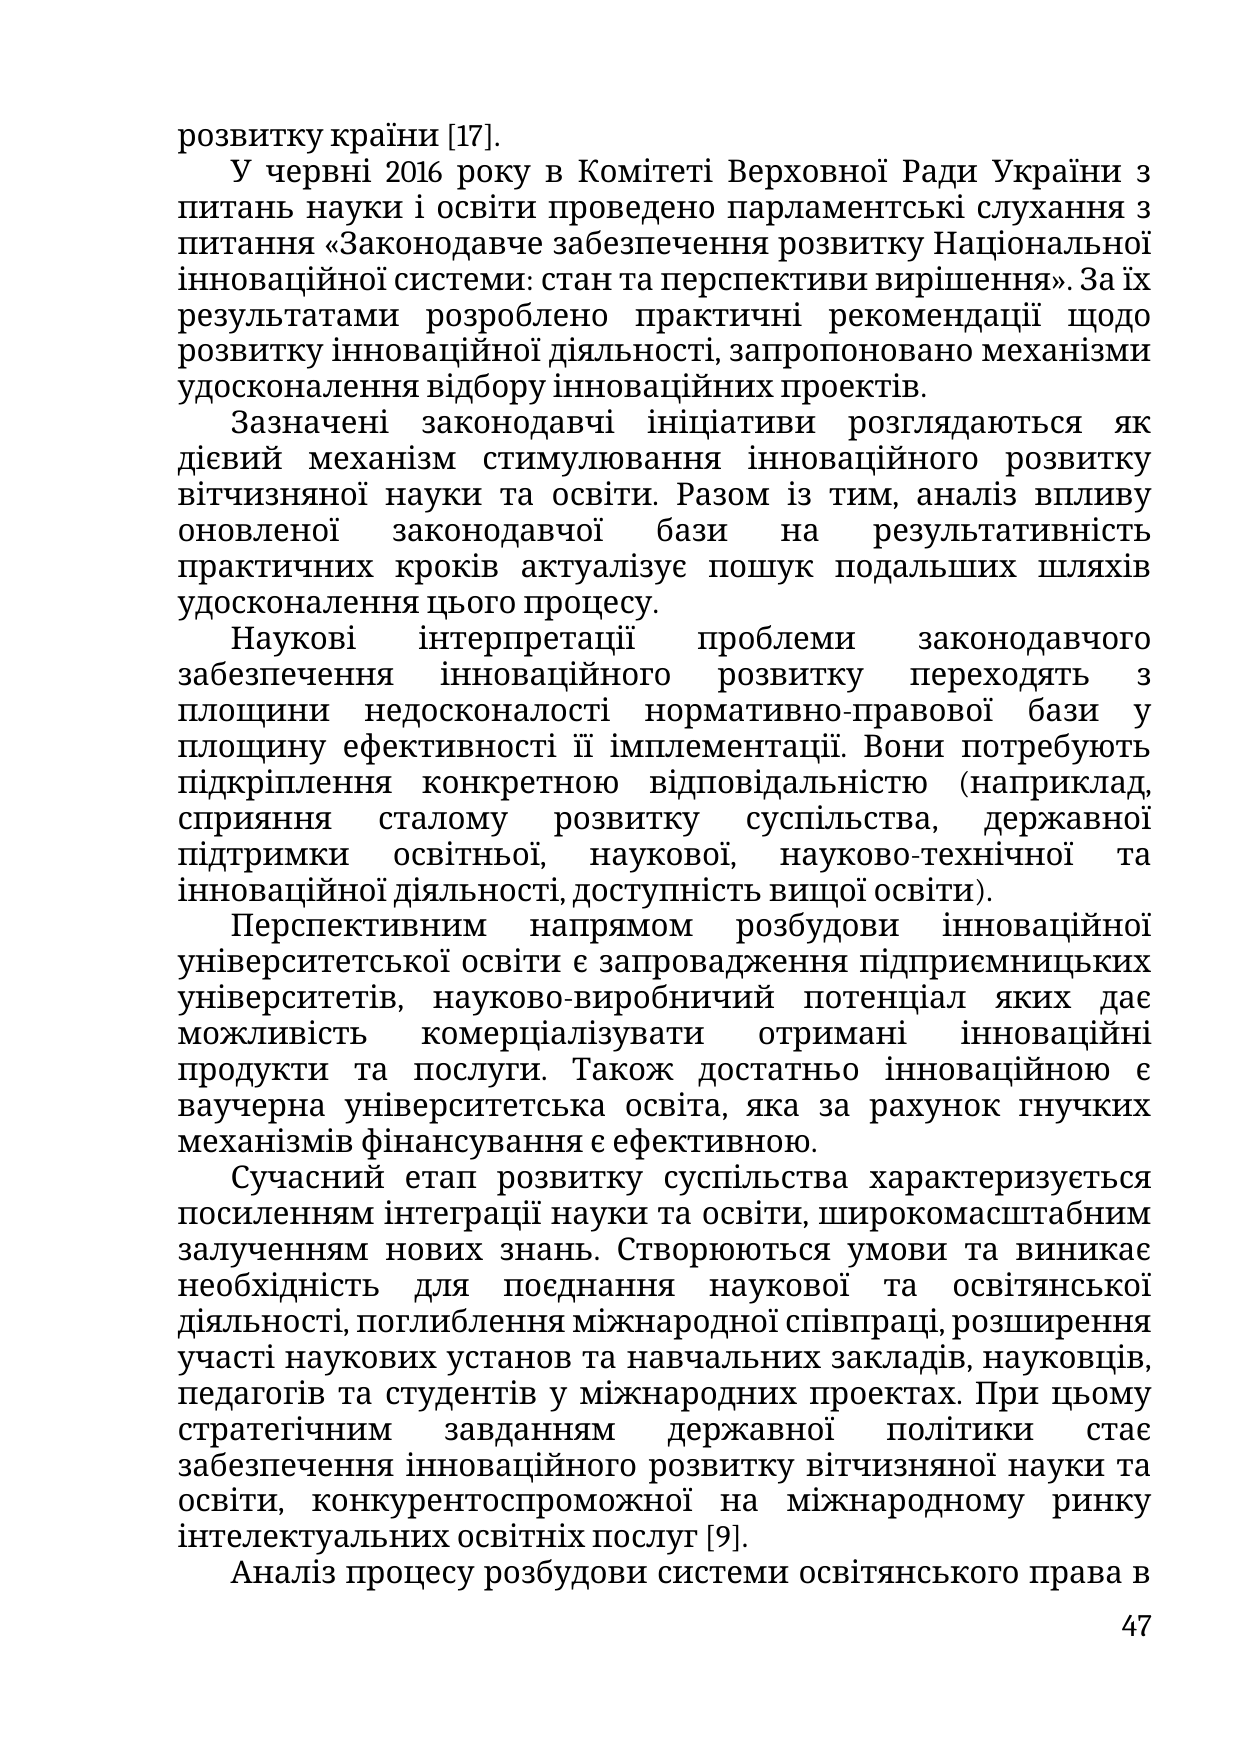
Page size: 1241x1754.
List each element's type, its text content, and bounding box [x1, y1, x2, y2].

text Зазначені законодавчі ініціативи розглядаються як дієвий механізм стимулювання інноваційного розвитку вітчизняної науки та освіти. Разом із тим, аналіз впливу оновленої законодавчої бази на результативність практичних кроків актуалізує пошук подальших шляхів удосконалення цього процесу. [177, 406, 1152, 621]
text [177, 1556, 1152, 1592]
text Наукові інтерпретації проблеми законодавчого забезпечення інноваційного розвитку переходять з площини недосконалості нормативно-правової бази у площину ефективності її імплементації. Вони потребують підкріплення конкретною відповідальністю (наприклад, сприяння сталому розвитку суспільства, державної підтримки освітньої, наукової, науково-технічної та інноваційної діяльності, доступність вищої освіти). [177, 621, 1152, 909]
text Перспективним напрямом розбудови інноваційної університетської освіти є запровадження підприємницьких університетів, науково-виробничий потенціал яких дає можливість комерціалізувати отримані інноваційні продукти та послуги. Також достатньо інноваційною є ваучерна університетська освіта, яка за рахунок гнучких механізмів фінансування є ефективною. [177, 909, 1152, 1160]
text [177, 118, 1152, 154]
text Сучасний етап розвитку суспільства характеризується посиленням інтеграції науки та освіти, широкомасштабним залученням нових знань. Створюються умови та виникає необхідність для поєднання наукової та освітянської діяльності, поглиблення міжнародної співпраці, розширення участі наукових установ та навчальних закладів, науковців, педагогів та студентів у міжнародних проектах. При цьому стратегічним завданням державної політики стає забезпечення інноваційного розвитку вітчизняної науки та освіти, конкурентоспроможної на міжнародному ринку інтелектуальних освітніх послуг [9]. [177, 1160, 1152, 1556]
text У червні 2016 року в Комітеті Верховної Ради України з питань науки і освіти проведено парламентські слухання з питання «Законодавче забезпечення розвитку Національної інноваційної системи: стан та перспективи вирішення». За їх результатами розроблено практичні рекомендації щодо розвитку інноваційної діяльності, запропоновано механізми удосконалення відбору інноваційних проектів. [177, 154, 1152, 406]
